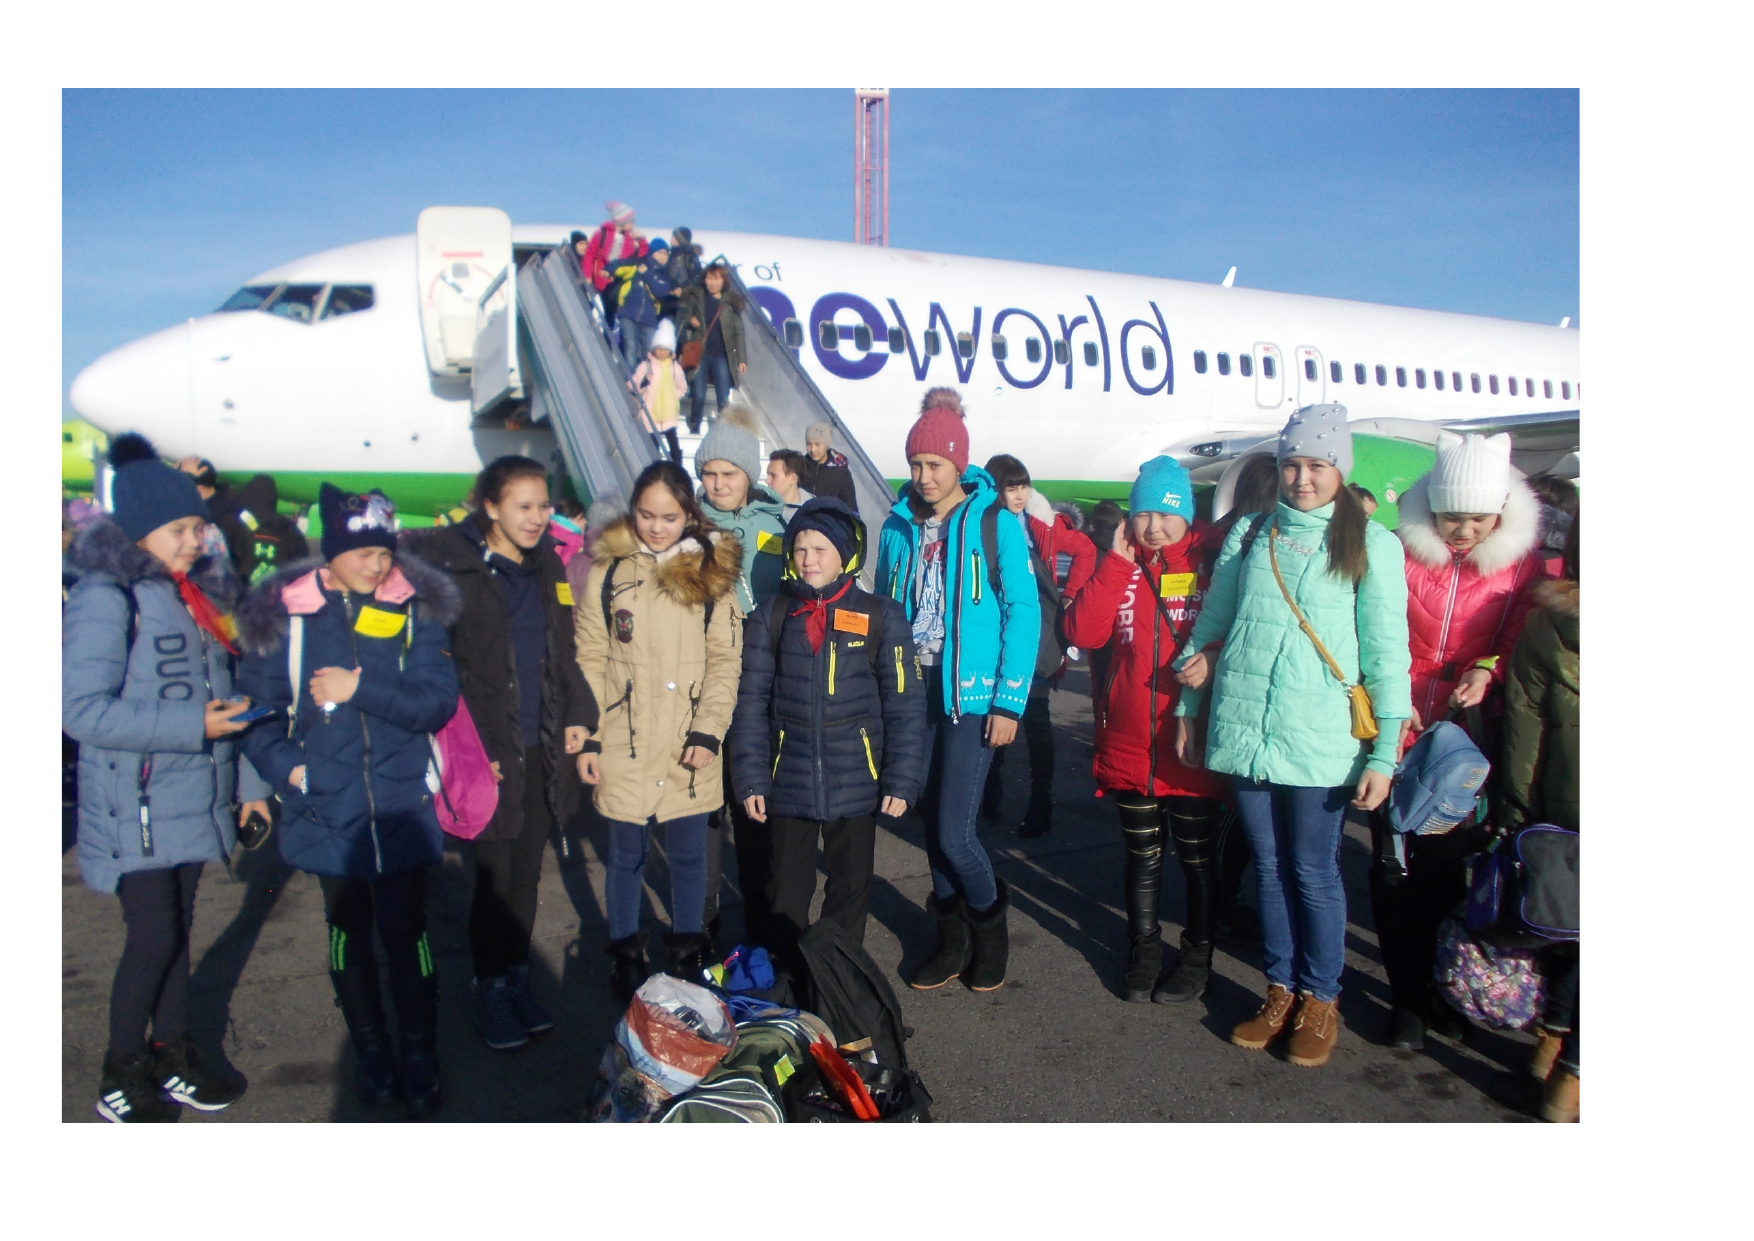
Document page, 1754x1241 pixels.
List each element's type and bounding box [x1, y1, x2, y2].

picture [61, 88, 1580, 1123]
